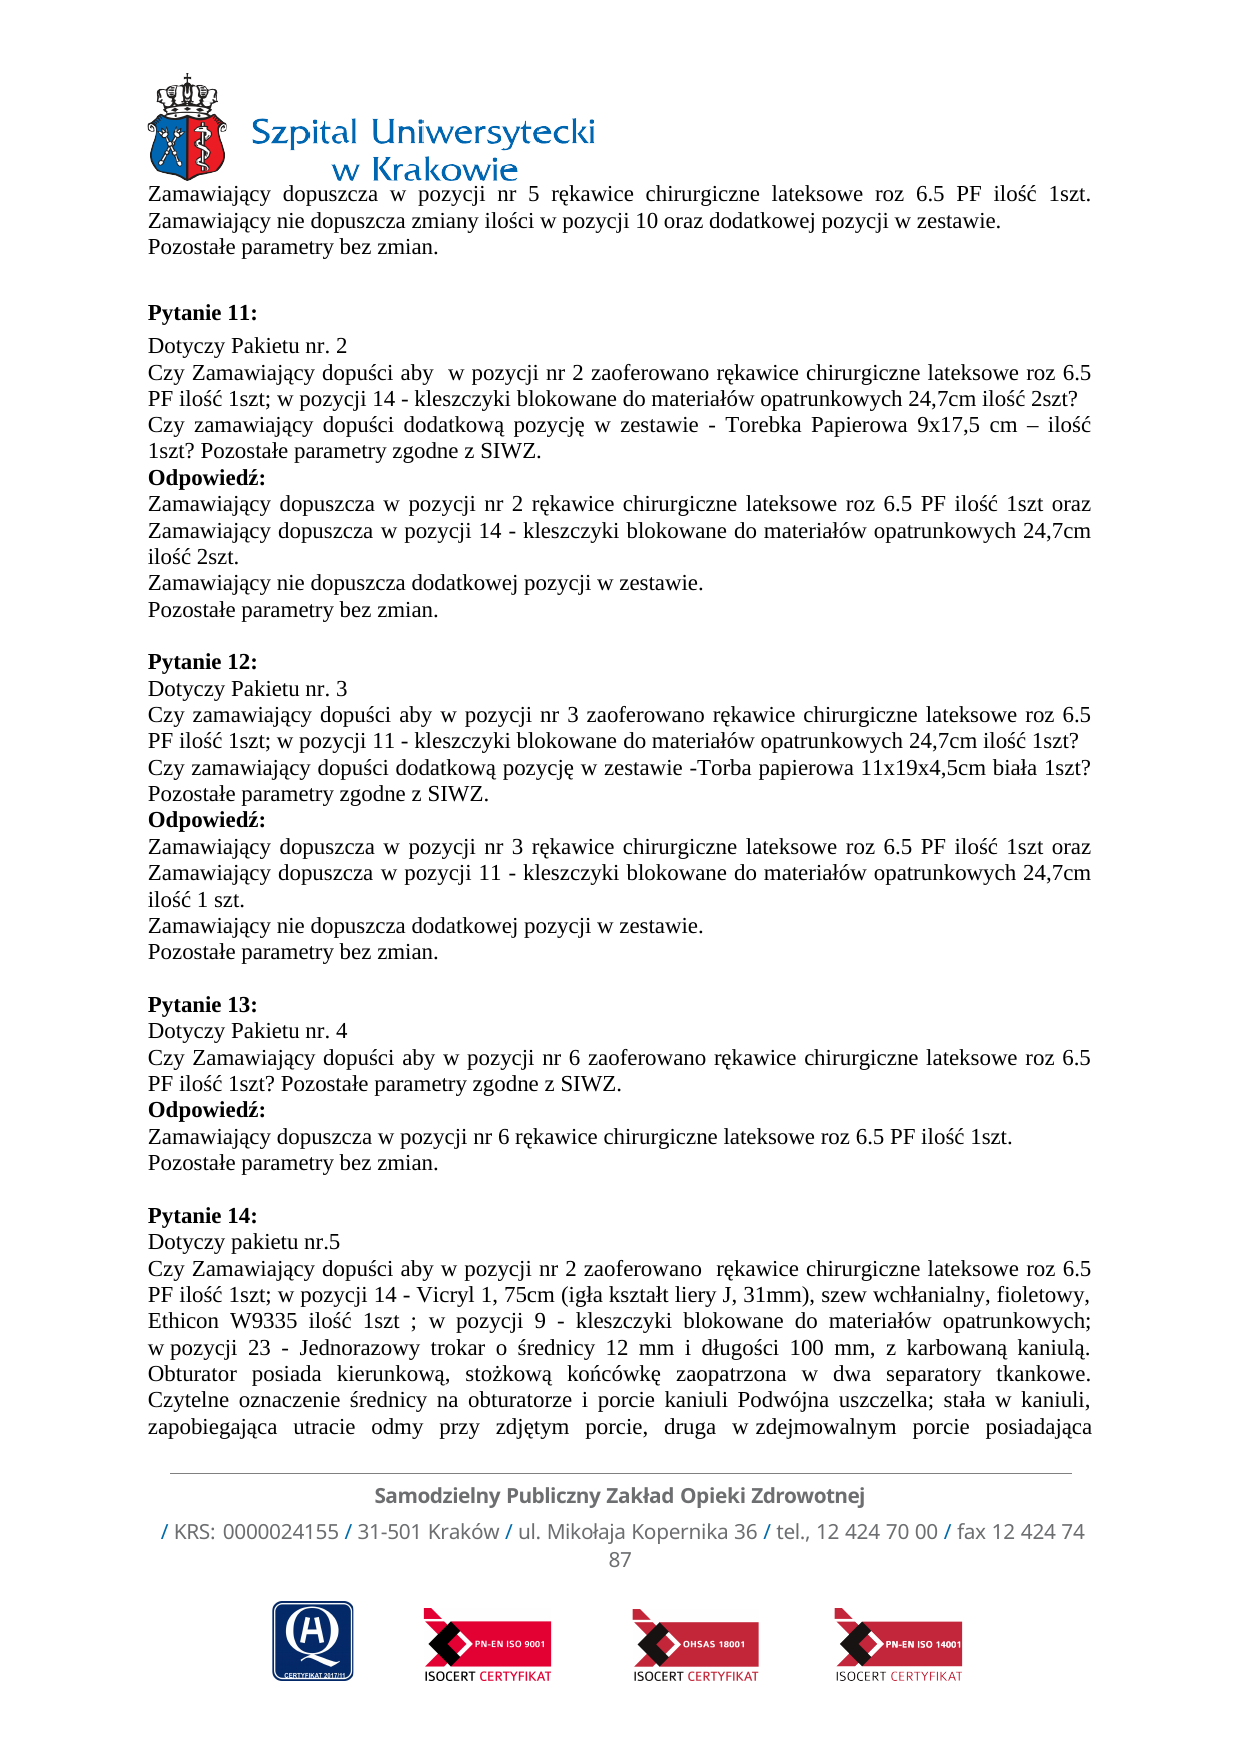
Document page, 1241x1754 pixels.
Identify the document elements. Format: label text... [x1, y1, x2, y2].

text Czy Zamawiający dopuści aby w pozycji nr 6 zaoferowano rękawice chirurgiczne lateksowe roz 6.5 PF ilość 1szt? Pozostałe parametry zgodne z SIWZ. [148, 1044, 1093, 1096]
text Pytanie 13: [148, 991, 1093, 1017]
picture [834, 1608, 963, 1681]
text Pozostałe parametry bez zmian. [148, 1149, 1093, 1176]
text Zamawiający dopuszcza w pozycji nr 6 rękawice chirurgiczne lateksowe roz 6.5 PF ilość 1szt. [148, 1123, 1093, 1149]
picture [252, 118, 596, 181]
text Pozostałe parametry bez zmian. [148, 233, 1093, 259]
text Czy Zamawiający dopuści aby w pozycji nr 2 zaoferowano rękawice chirurgiczne lateksowe roz 6.5 PF ilość 1szt; w pozycji 14 - kleszczyki blokowane do materiałów opatrunkowych 24,7cm ilość 2szt? [148, 358, 1093, 411]
text Odpowiedź: [148, 1096, 1093, 1123]
text Zamawiający dopuszcza w pozycji nr 3 rękawice chirurgiczne lateksowe roz 6.5 PF ilość 1szt oraz Zamawiający dopuszcza w pozycji 11 - kleszczyki blokowane do materiałów opatrunkowych 24,7cm ilość 1 szt. [148, 833, 1093, 912]
text Pozostałe parametry bez zmian. [148, 596, 1093, 622]
text Pytanie 14: [148, 1202, 1093, 1228]
picture [147, 73, 227, 181]
text Zamawiający dopuszcza w pozycji nr 2 rękawice chirurgiczne lateksowe roz 6.5 PF ilość 1szt oraz Zamawiający dopuszcza w pozycji 14 - kleszczyki blokowane do materiałów opatrunkowych 24,7cm ilość 2szt. [148, 490, 1093, 569]
text Dotyczy Pakietu nr. 4 [148, 1017, 1093, 1044]
text Pytanie 11: [148, 299, 1093, 326]
picture [272, 1601, 354, 1681]
text Czy zamawiający dopuści aby w pozycji nr 3 zaoferowano rękawice chirurgiczne lateksowe roz 6.5 PF ilość 1szt; w pozycji 11 - kleszczyki blokowane do materiałów opatrunkowych 24,7cm ilość 1szt? [148, 701, 1093, 754]
text Czy zamawiający dopuści dodatkową pozycję w zestawie -Torba papierowa 11x19x4,5cm biała 1szt? Pozostałe parametry zgodne z SIWZ. [148, 754, 1093, 807]
text Zamawiający nie dopuszcza dodatkowej pozycji w zestawie. [148, 569, 1093, 596]
text Dotyczy Pakietu nr. 3 [148, 675, 1093, 701]
text Zamawiający nie dopuszcza dodatkowej pozycji w zestawie. [148, 912, 1093, 938]
text Dotyczy pakietu nr.5 [148, 1228, 1093, 1254]
text Dotyczy Pakietu nr. 2 [148, 332, 1093, 358]
picture [423, 1608, 552, 1681]
picture [632, 1609, 759, 1681]
text Pytanie 12: [148, 648, 1093, 675]
text Odpowiedź: [148, 807, 1093, 833]
text Zamawiający dopuszcza w pozycji nr 5 rękawice chirurgiczne lateksowe roz 6.5 PF ilość 1szt. Zamawiający nie dopuszcza zmiany ilości w pozycji 10 oraz dodatkowej pozycji w zestawie. [148, 180, 1093, 233]
text Czy zamawiający dopuści dodatkową pozycję w zestawie - Torebka Papierowa 9x17,5 cm – ilość 1szt? Pozostałe parametry zgodne z SIWZ. [148, 411, 1093, 464]
text Pozostałe parametry bez zmian. [148, 938, 1093, 965]
text Odpowiedź: [148, 464, 1093, 490]
